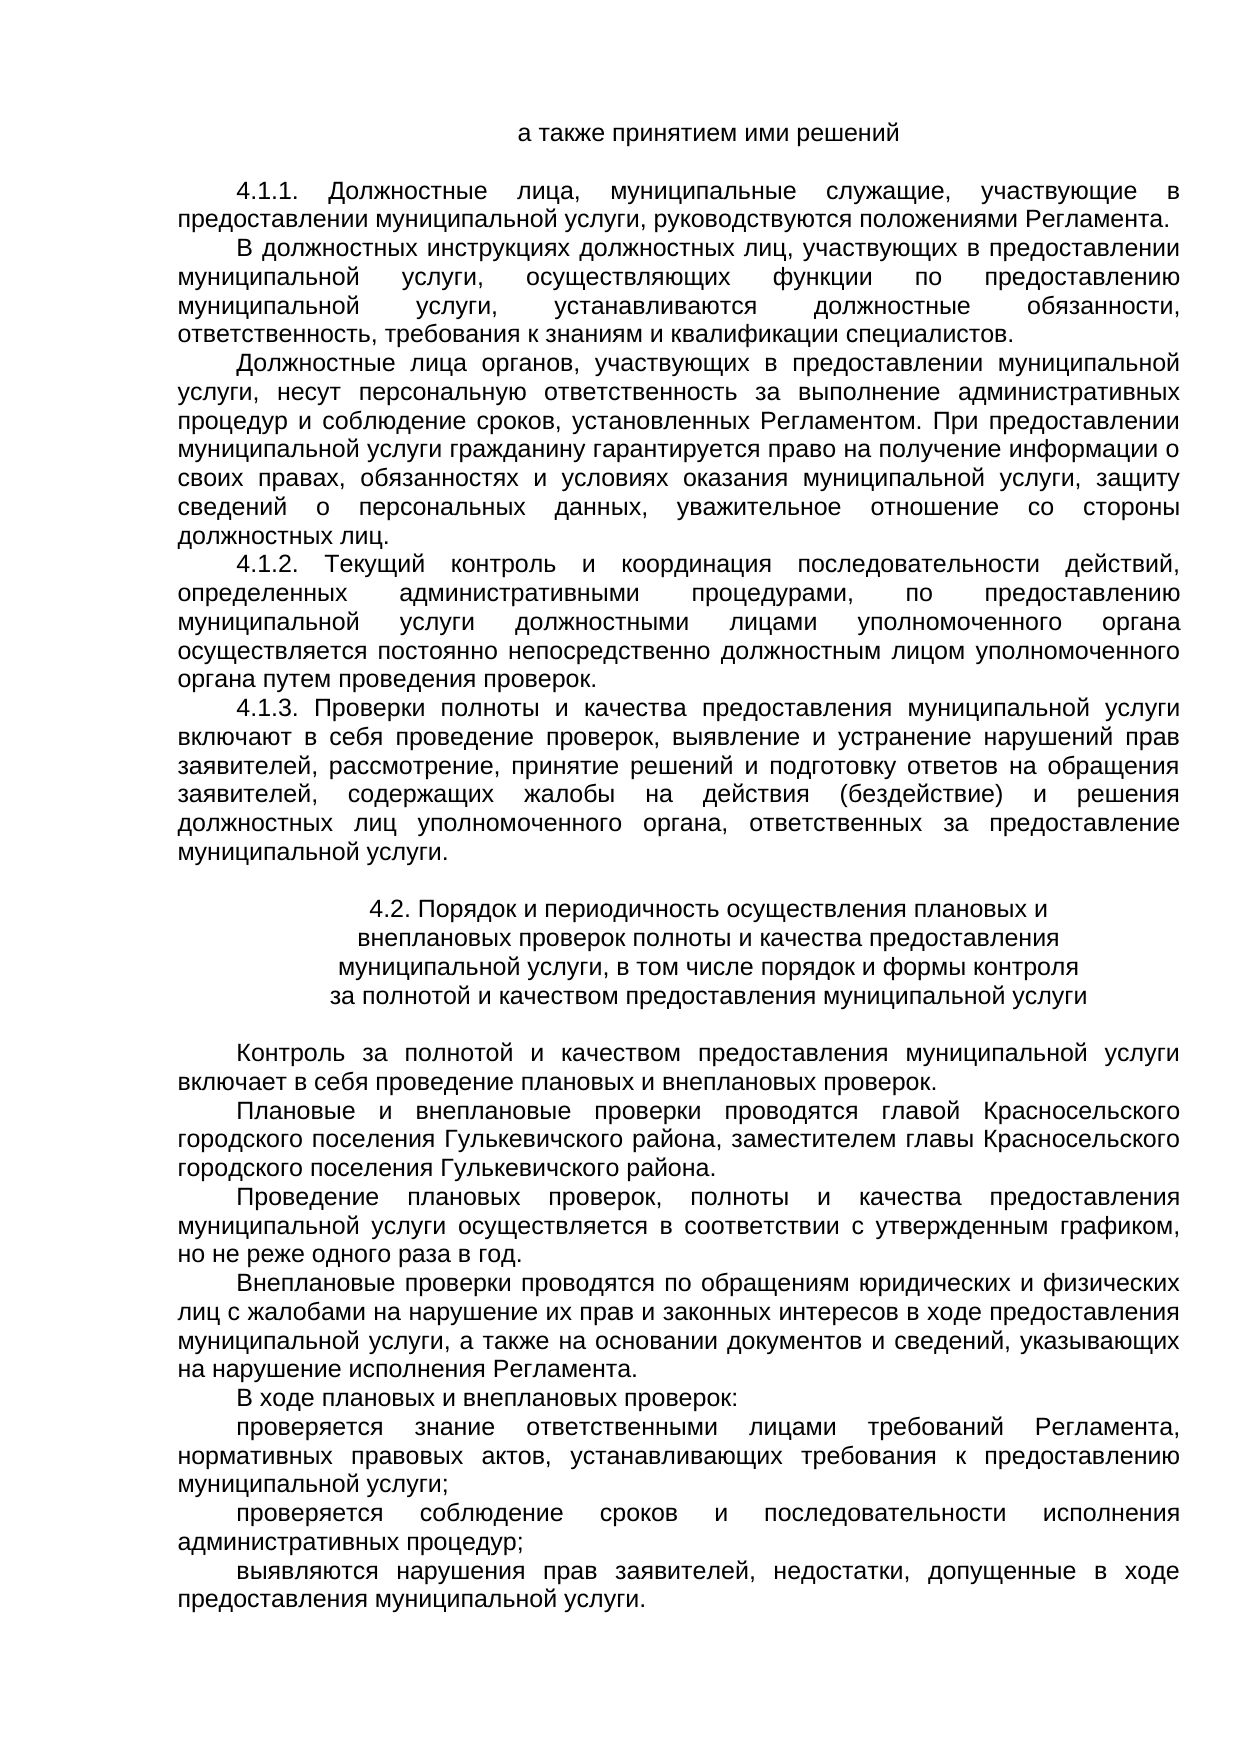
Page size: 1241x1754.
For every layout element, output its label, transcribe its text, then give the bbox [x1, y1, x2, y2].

text а также принятием ими решений [177, 118, 1181, 147]
text за полнотой и качеством предоставления муниципальной услуги [177, 981, 1181, 1009]
text 4.1.1. Должностные лица, муниципальные служащие, участвующие в предоставлении муниципальной услуги, руководствуются положениями Регламента. [177, 176, 1181, 233]
text Плановые и внеплановые проверки проводятся главой Красносельского городского поселения Гулькевичского района, заместителем главы Красносельского городского поселения Гулькевичского района. [177, 1096, 1181, 1182]
text выявляются нарушения прав заявителей, недостатки, допущенные в ходе предоставления муниципальной услуги. [177, 1556, 1181, 1613]
text 4.2. Порядок и периодичность осуществления плановых и [177, 894, 1181, 923]
text проверяется соблюдение сроков и последовательности исполнения административных процедур; [177, 1498, 1181, 1556]
text Проведение плановых проверок, полноты и качества предоставления муниципальной услуги осуществляется в соответствии с утвержденным графиком, но не реже одного раза в год. [177, 1182, 1181, 1268]
text муниципальной услуги, в том числе порядок и формы контроля [177, 952, 1181, 981]
text В ходе плановых и внеплановых проверок: [177, 1383, 1181, 1412]
text Контроль за полнотой и качеством предоставления муниципальной услуги включает в себя проведение плановых и внеплановых проверок. [177, 1038, 1181, 1096]
text 4.1.3. Проверки полноты и качества предоставления муниципальной услуги включают в себя проведение проверок, выявление и устранение нарушений прав заявителей, рассмотрение, принятие решений и подготовку ответов на обращения заявителей, содержащих жалобы на действия (бездействие) и решения должностных лиц уполномоченного органа, ответственных за предоставление муниципальной услуги. [177, 693, 1181, 866]
text Должностные лица органов, участвующих в предоставлении муниципальной услуги, несут персональную ответственность за выполнение административных процедур и соблюдение сроков, установленных Регламентом. При предоставлении муниципальной услуги гражданину гарантируется право на получение информации о своих правах, обязанностях и условиях оказания муниципальной услуги, защиту сведений о персональных данных, уважительное отношение со стороны должностных лиц. [177, 348, 1181, 549]
text 4.1.2. Текущий контроль и координация последовательности действий, определенных административными процедурами, по предоставлению муниципальной услуги должностными лицами уполномоченного органа осуществляется постоянно непосредственно должностным лицом уполномоченного органа путем проведения проверок. [177, 549, 1181, 693]
text Внеплановые проверки проводятся по обращениям юридических и физических лиц с жалобами на нарушение их прав и законных интересов в ходе предоставления муниципальной услуги, а также на основании документов и сведений, указывающих на нарушение исполнения Регламента. [177, 1268, 1181, 1383]
text внеплановых проверок полноты и качества предоставления [177, 923, 1181, 952]
text проверяется знание ответственными лицами требований Регламента, нормативных правовых актов, устанавливающих требования к предоставлению муниципальной услуги; [177, 1412, 1181, 1498]
text В должностных инструкциях должностных лиц, участвующих в предоставлении муниципальной услуги, осуществляющих функции по предоставлению муниципальной услуги, устанавливаются должностные обязанности, ответственность, требования к знаниям и квалификации специалистов. [177, 233, 1181, 348]
